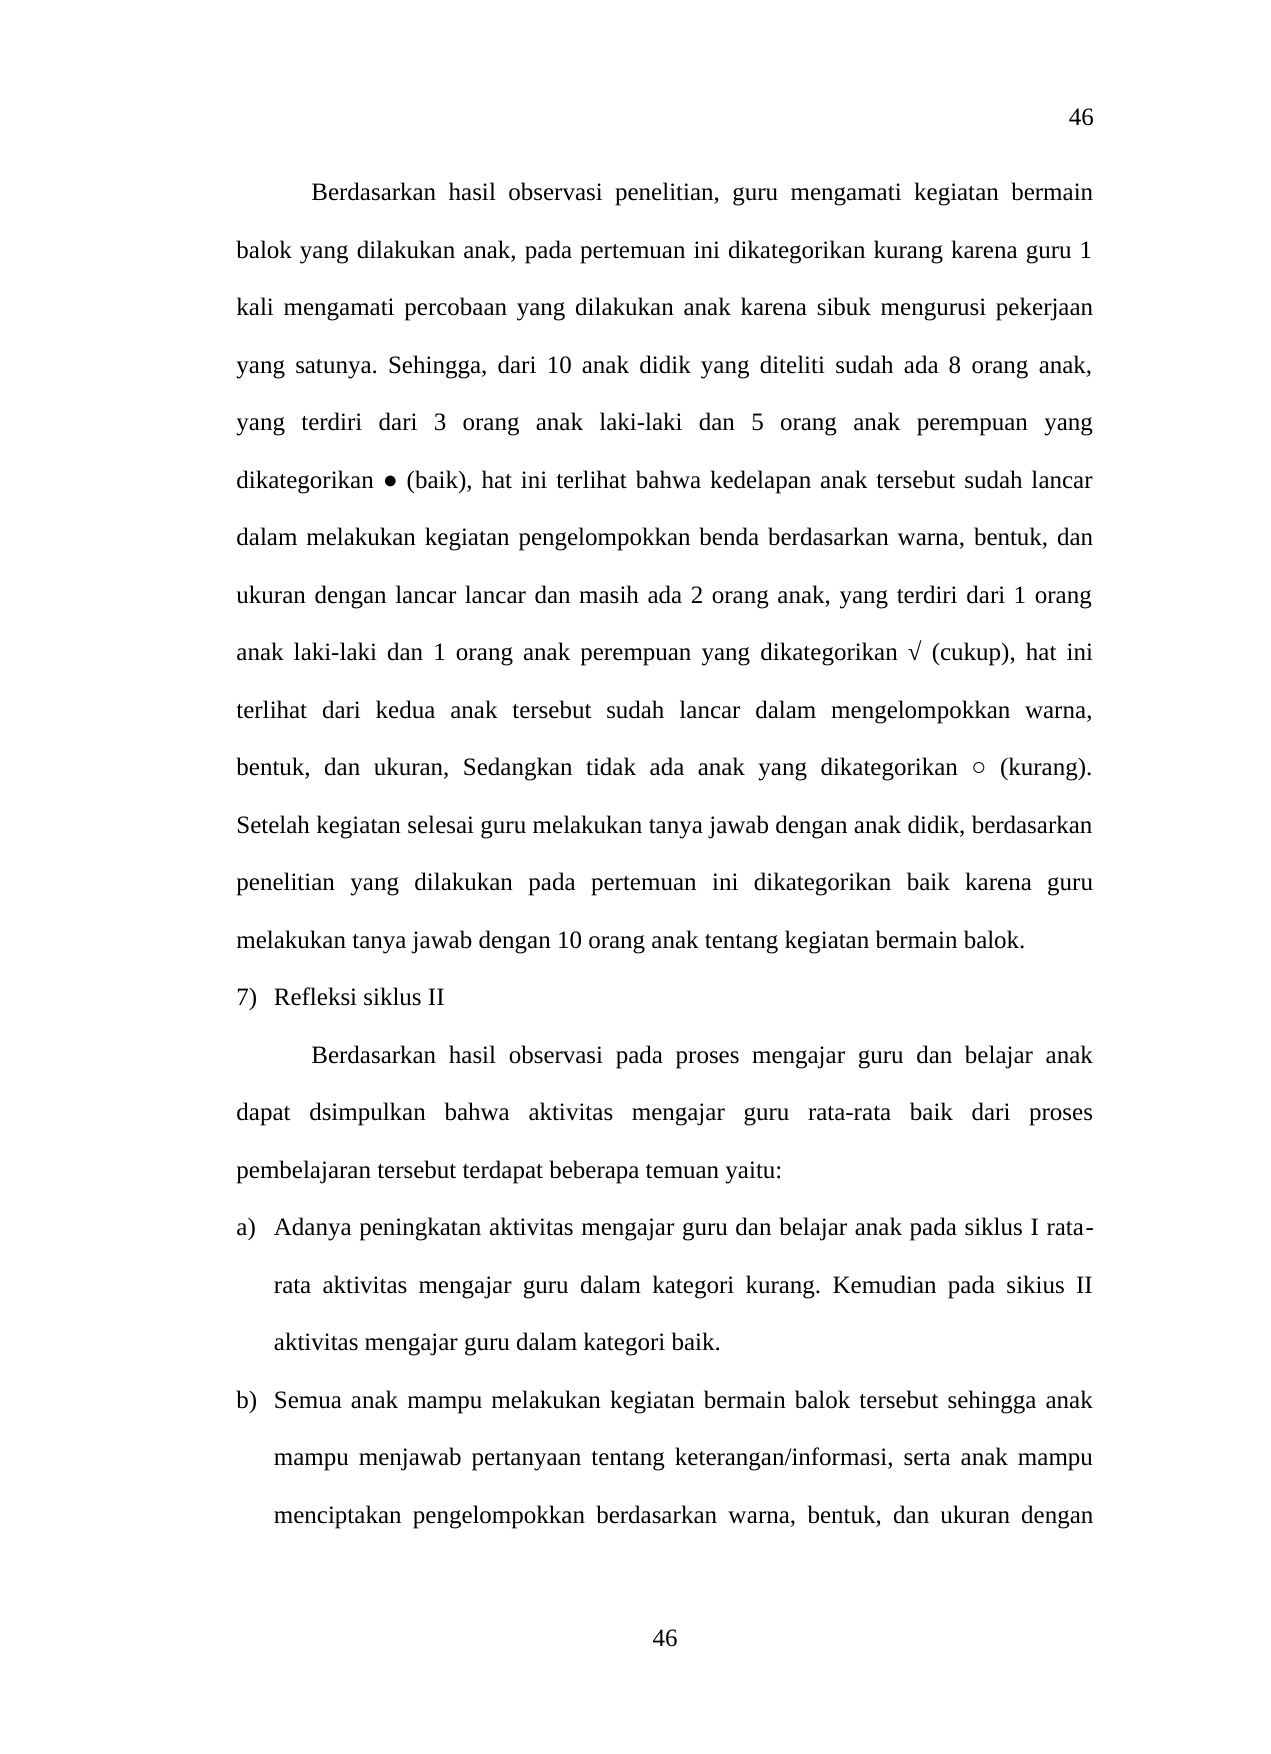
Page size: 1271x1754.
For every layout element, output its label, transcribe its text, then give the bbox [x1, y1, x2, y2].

list Adanya peningkatan aktivitas mengajar guru dan belajar anak pada siklus I rata-rata aktivitas mengajar guru dalam kategori kurang. Kemudian pada sikius II aktivitas mengajar guru dalam kategori baik. [236, 1212, 1094, 1356]
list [236, 1385, 1094, 1528]
text Berdasarkan hasil observasi pada proses mengajar guru dan belajar anak dapat dsimpulkan bahwa aktivitas mengajar guru rata-rata baik dari proses pembelajaran tersebut terdapat beberapa temuan yaitu: [236, 1040, 1094, 1183]
list Refleksi siklus II [236, 982, 1094, 1011]
text Berdasarkan hasil observasi penelitian, guru mengamati kegiatan bermain balok yang dilakukan anak, pada pertemuan ini dikategorikan kurang karena guru 1 kali mengamati percobaan yang dilakukan anak karena sibuk mengurusi pekerjaan yang satunya. Sehingga, dari 10 anak didik yang diteliti sudah ada 8 orang anak, yang terdiri dari 3 orang anak laki-laki dan 5 orang anak perempuan yang dikategorikan ● (baik), hat ini terlihat bahwa kedelapan anak tersebut sudah lancar dalam melakukan kegiatan pengelompokkan benda berdasarkan warna, bentuk, dan ukuran dengan lancar lancar dan masih ada 2 orang anak, yang terdiri dari 1 orang anak laki-laki dan 1 orang anak perempuan yang dikategorikan √ (cukup), hat ini terlihat dari kedua anak tersebut sudah lancar dalam mengelompokkan warna, bentuk, dan ukuran, Sedangkan tidak ada anak yang dikategorikan ○ (kurang). Setelah kegiatan selesai guru melakukan tanya jawab dengan anak didik, berdasarkan penelitian yang dilakukan pada pertemuan ini dikategorikan baik karena guru melakukan tanya jawab dengan 10 orang anak tentang kegiatan bermain balok. [236, 177, 1094, 953]
